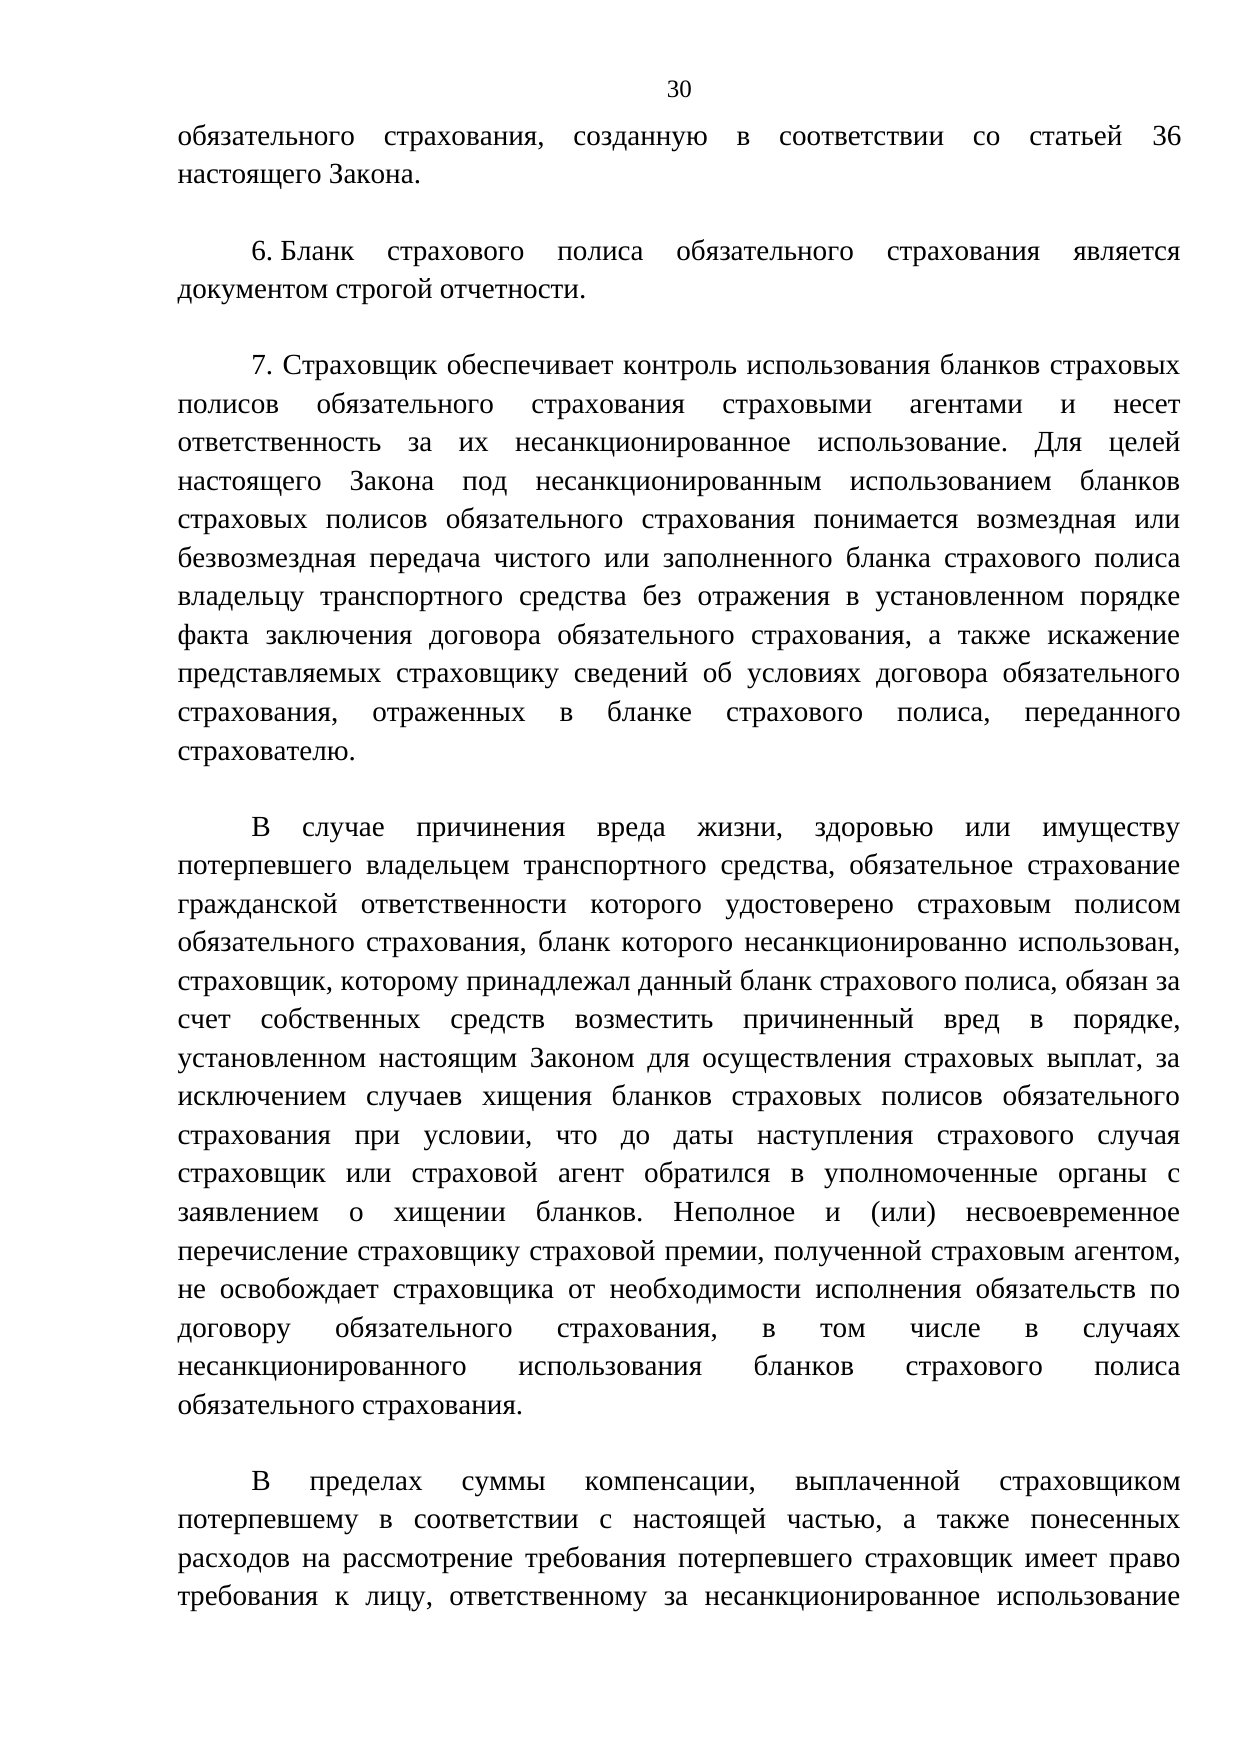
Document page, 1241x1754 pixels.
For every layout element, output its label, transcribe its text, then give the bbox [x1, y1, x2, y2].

text В случае причинения вреда жизни, здоровью или имуществу потерпевшего владельцем транспортного средства, обязательное страхование гражданской ответственности которого удостоверено страховым полисом обязательного страхования, бланк которого несанкционированно использован, страховщик, которому принадлежал данный бланк страхового полиса, обязан за счет собственных средств возместить причиненный вред в порядке, установленном настоящим Законом для осуществления страховых выплат, за исключением случаев хищения бланков страховых полисов обязательного страхования при условии, что до даты наступления страхового случая страховщик или страховой агент обратился в уполномоченные органы с заявлением о хищении бланков. Неполное и (или) несвоевременное перечисление страховщику страховой премии, полученной страховым агентом, не освобождает страховщика от необходимости исполнения обязательств по договору обязательного страхования, в том числе в случаях несанкционированного использования бланков страхового полиса обязательного страхования. [177, 809, 1181, 1420]
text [177, 1463, 1181, 1612]
text 6. Бланк страхового полиса обязательного страхования является документом строгой отчетности. [177, 233, 1181, 305]
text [177, 118, 1181, 190]
text 7. Страховщик обеспечивает контроль использования бланков страховых полисов обязательного страхования страховыми агентами и несет ответственность за их несанкционированное использование. Для целей настоящего Закона под несанкционированным использованием бланков страховых полисов обязательного страхования понимается возмездная или безвозмездная передача чистого или заполненного бланка страхового полиса владельцу транспортного средства без отражения в установленном порядке факта заключения договора обязательного страхования, а также искажение представляемых страховщику сведений об условиях договора обязательного страхования, отраженных в бланке страхового полиса, переданного страхователю. [177, 347, 1181, 766]
